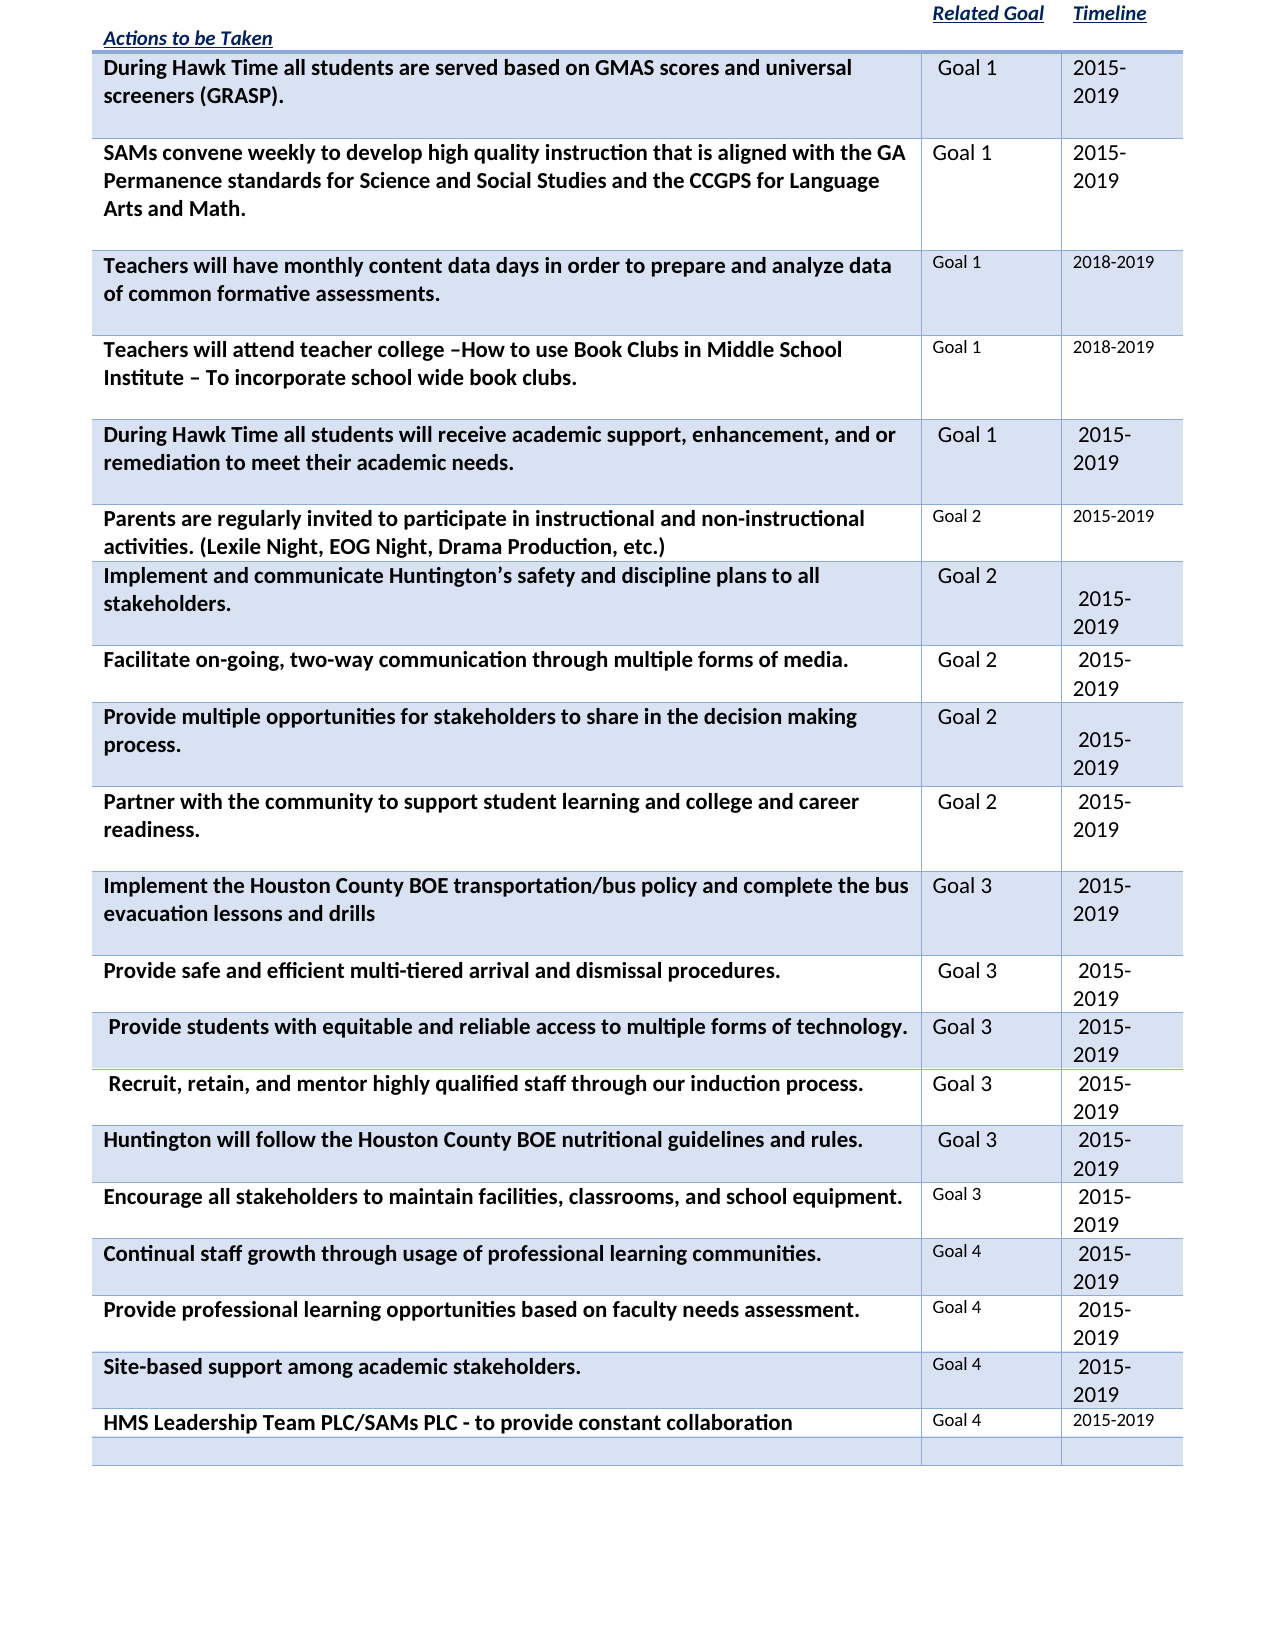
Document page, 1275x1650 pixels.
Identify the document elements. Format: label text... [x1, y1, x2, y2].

table_cell Goal 4 [922, 1239, 1061, 1295]
table_cell [92, 1353, 921, 1408]
table_cell [92, 1296, 921, 1351]
table_cell 2015-2019 [1062, 505, 1183, 561]
table_cell Goal 4 [922, 1409, 1061, 1436]
table_cell Teachers will attend teacher college –How to use Book Clubs in Middle School Institute – To incorporate school wide book clubs. [92, 336, 921, 419]
table_cell 2018-2019 [1062, 336, 1183, 419]
table_header Related Goal [921, 0, 1061, 50]
table_cell Goal 4 [922, 1296, 1061, 1351]
table_cell [92, 1183, 921, 1238]
table_header Timeline [1061, 0, 1183, 50]
table_cell [1062, 1438, 1183, 1465]
table_cell 2018-2019 [1062, 251, 1183, 335]
table_cell [92, 1239, 921, 1295]
table_cell Goal 3 [922, 1183, 1061, 1238]
table_cell Goal 4 [922, 1353, 1061, 1408]
table_header Actions to be Taken [92, 0, 921, 50]
table_cell [92, 1438, 921, 1465]
table_cell [922, 1438, 1061, 1465]
table_cell Parents are regularly invited to participate in instructional and non-instructional activities. (Lexile Night, EOG Night, Drama Production, etc.) [92, 505, 921, 561]
table_cell Goal 1 [922, 336, 1061, 419]
table_cell 2015-2019 [1062, 1409, 1183, 1436]
table_cell Goal 2 [922, 505, 1061, 561]
table_cell Teachers will have monthly content data days in order to prepare and analyze data of common formative assessments. [92, 251, 921, 335]
table_cell Goal 1 [922, 251, 1061, 335]
table_cell HMS Leadership Team PLC/SAMs PLC - to provide constant collaboration [92, 1409, 921, 1436]
